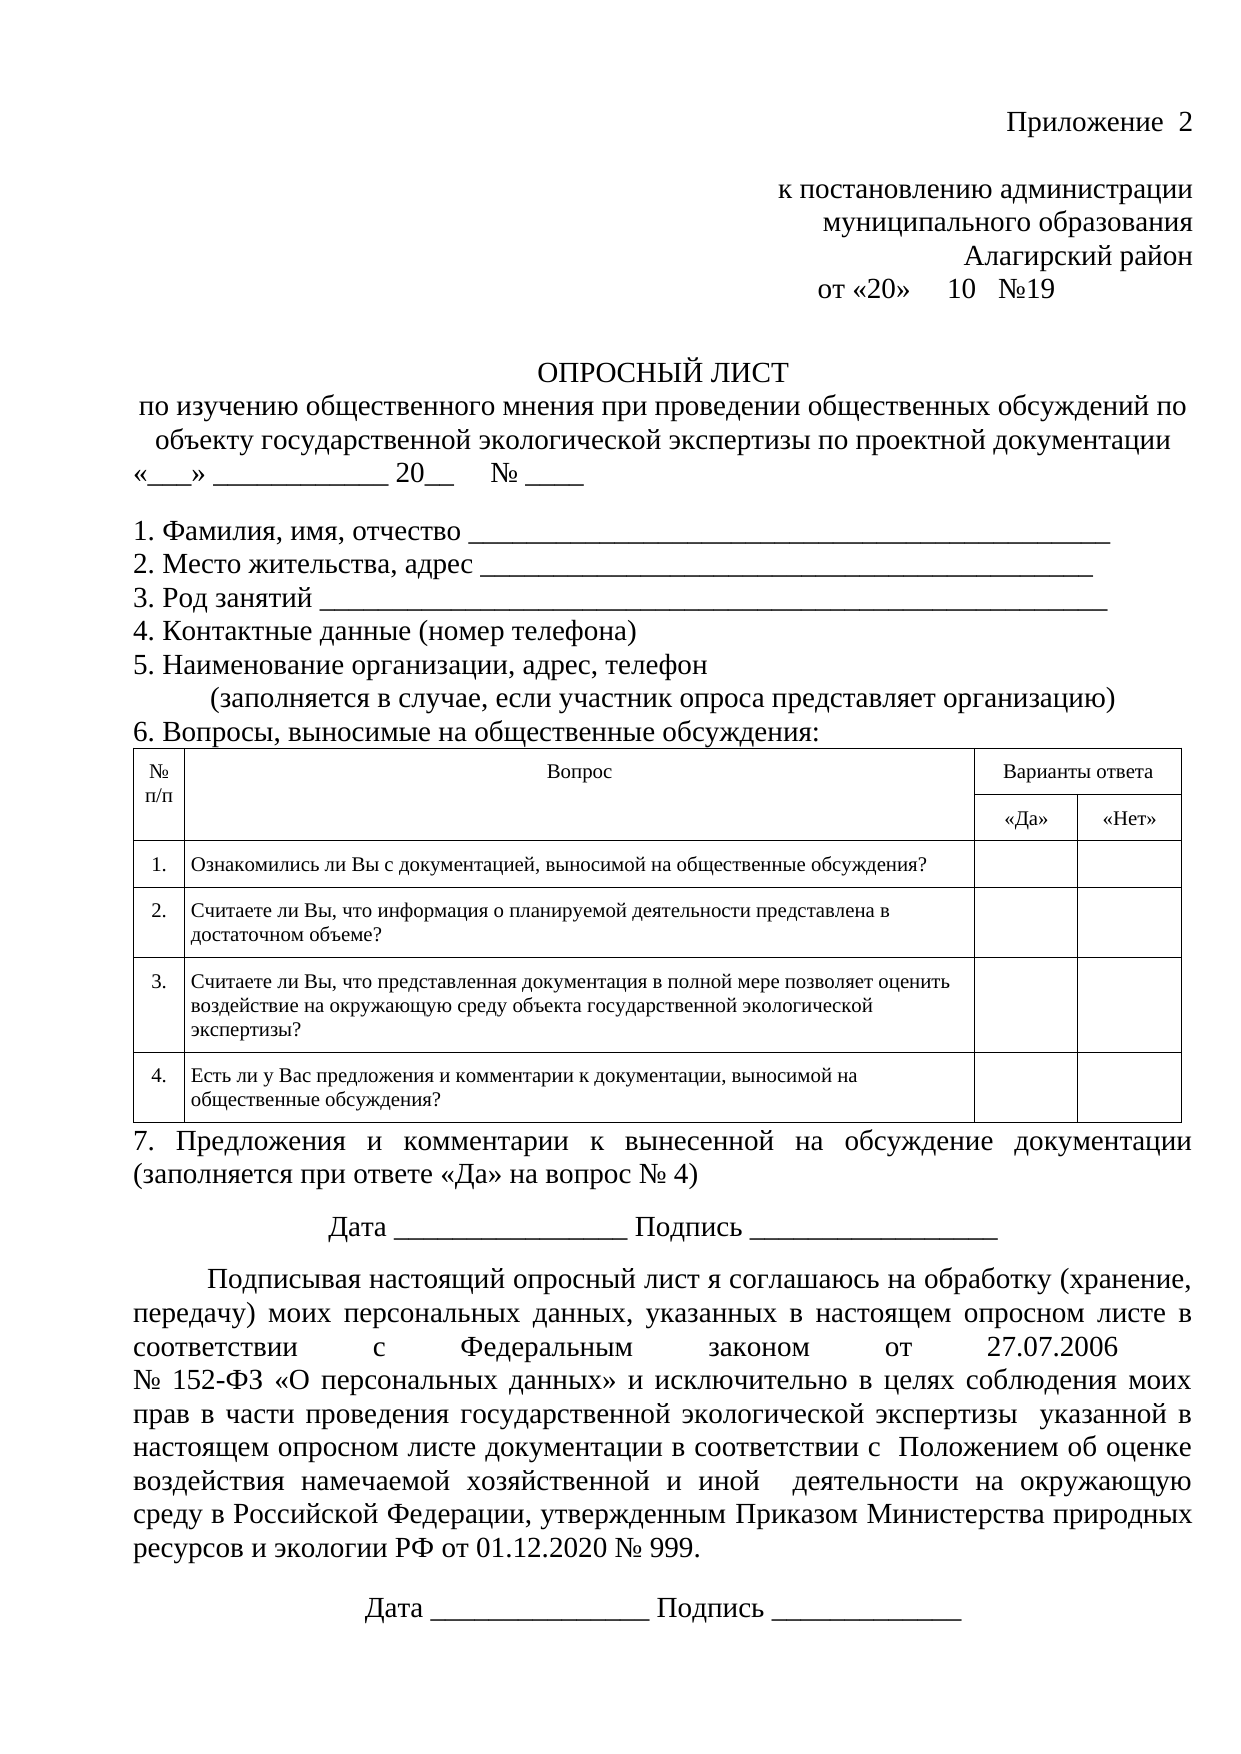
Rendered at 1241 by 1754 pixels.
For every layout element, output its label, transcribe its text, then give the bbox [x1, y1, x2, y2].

text 1. Фамилия, имя, отчество ____________________________________________ [133, 513, 1193, 546]
table_cell 3. [134, 958, 184, 1052]
table_cell [1078, 888, 1181, 957]
table_cell [1078, 1053, 1181, 1122]
table_cell Считаете ли Вы, что информация о планируемой деятельности представлена в достаточном объеме? [185, 888, 974, 957]
text муниципального образования Алагирский район [679, 204, 1193, 271]
table_cell «Да» [975, 795, 1077, 840]
table_cell [975, 958, 1077, 1052]
text от «20» 10 №19 [679, 271, 1193, 305]
table_cell [1078, 841, 1181, 887]
table_cell Считаете ли Вы, что представленная документация в полной мере позволяет оценить воздействие на окружающую среду объекта государственной экологической экспертизы? [185, 958, 974, 1052]
text Подписывая настоящий опросный лист я соглашаюсь на обработку (хранение, передачу) моих персональных данных, указанных в настоящем опросном листе в соответствии с Федеральным законом от 27.07.2006 № 152-ФЗ «О персональных данных» и исключительно в целях соблюдения моих прав в части проведения государственной экологической экспертизы указанной в настоящем опросном листе документации в соответствии с Положением об оценке воздействия намечаемой хозяйственной и иной деятельности на окружающую среду в Российской Федерации, утвержденным Приказом Министерства природных ресурсов и экологии РФ от 01.12.2020 № 999. [133, 1262, 1193, 1563]
table_header Вопрос [185, 749, 974, 840]
table_header № п/п [134, 749, 184, 840]
table_cell Есть ли у Вас предложения и комментарии к документации, выносимой на общественные обсуждения? [185, 1053, 974, 1122]
table_cell [1078, 958, 1181, 1052]
table_cell [975, 1053, 1077, 1122]
text ОПРОСНЫЙ ЛИСТ [133, 355, 1193, 388]
text по изучению общественного мнения при проведении общественных обсуждений по объекту государственной экологической экспертизы по проектной документации [133, 388, 1193, 456]
table_cell 1. [134, 841, 184, 887]
table_header Варианты ответа [975, 749, 1181, 794]
text «___» ____________ 20__ № ____ [133, 456, 1193, 489]
table_cell 2. [134, 888, 184, 957]
table_cell [975, 888, 1077, 957]
table_cell «Нет» [1078, 795, 1181, 840]
text 6. Вопросы, выносимые на общественные обсуждения: [133, 714, 1193, 748]
text Дата _______________ Подпись _____________ [133, 1590, 1193, 1623]
text Дата ________________ Подпись _________________ [133, 1209, 1193, 1242]
table_cell [975, 841, 1077, 887]
text (заполняется в случае, если участник опроса представляет организацию) [133, 681, 1193, 714]
text 2. Место жительства, адрес __________________________________________ [133, 546, 1193, 580]
text 5. Наименование организации, адрес, телефон [133, 647, 1193, 681]
table_cell 4. [134, 1053, 184, 1122]
text 7. Предложения и комментарии к вынесенной на обсуждение документации (заполняется при ответе «Да» на вопрос № 4) [133, 1123, 1193, 1190]
text к постановлению администрации [679, 171, 1193, 204]
text Приложение 2 [679, 104, 1193, 137]
text 3. Род занятий ______________________________________________________ [133, 580, 1193, 613]
text 4. Контактные данные (номер телефона) [133, 613, 1193, 647]
table_cell Ознакомились ли Вы с документацией, выносимой на общественные обсуждения? [185, 841, 974, 887]
